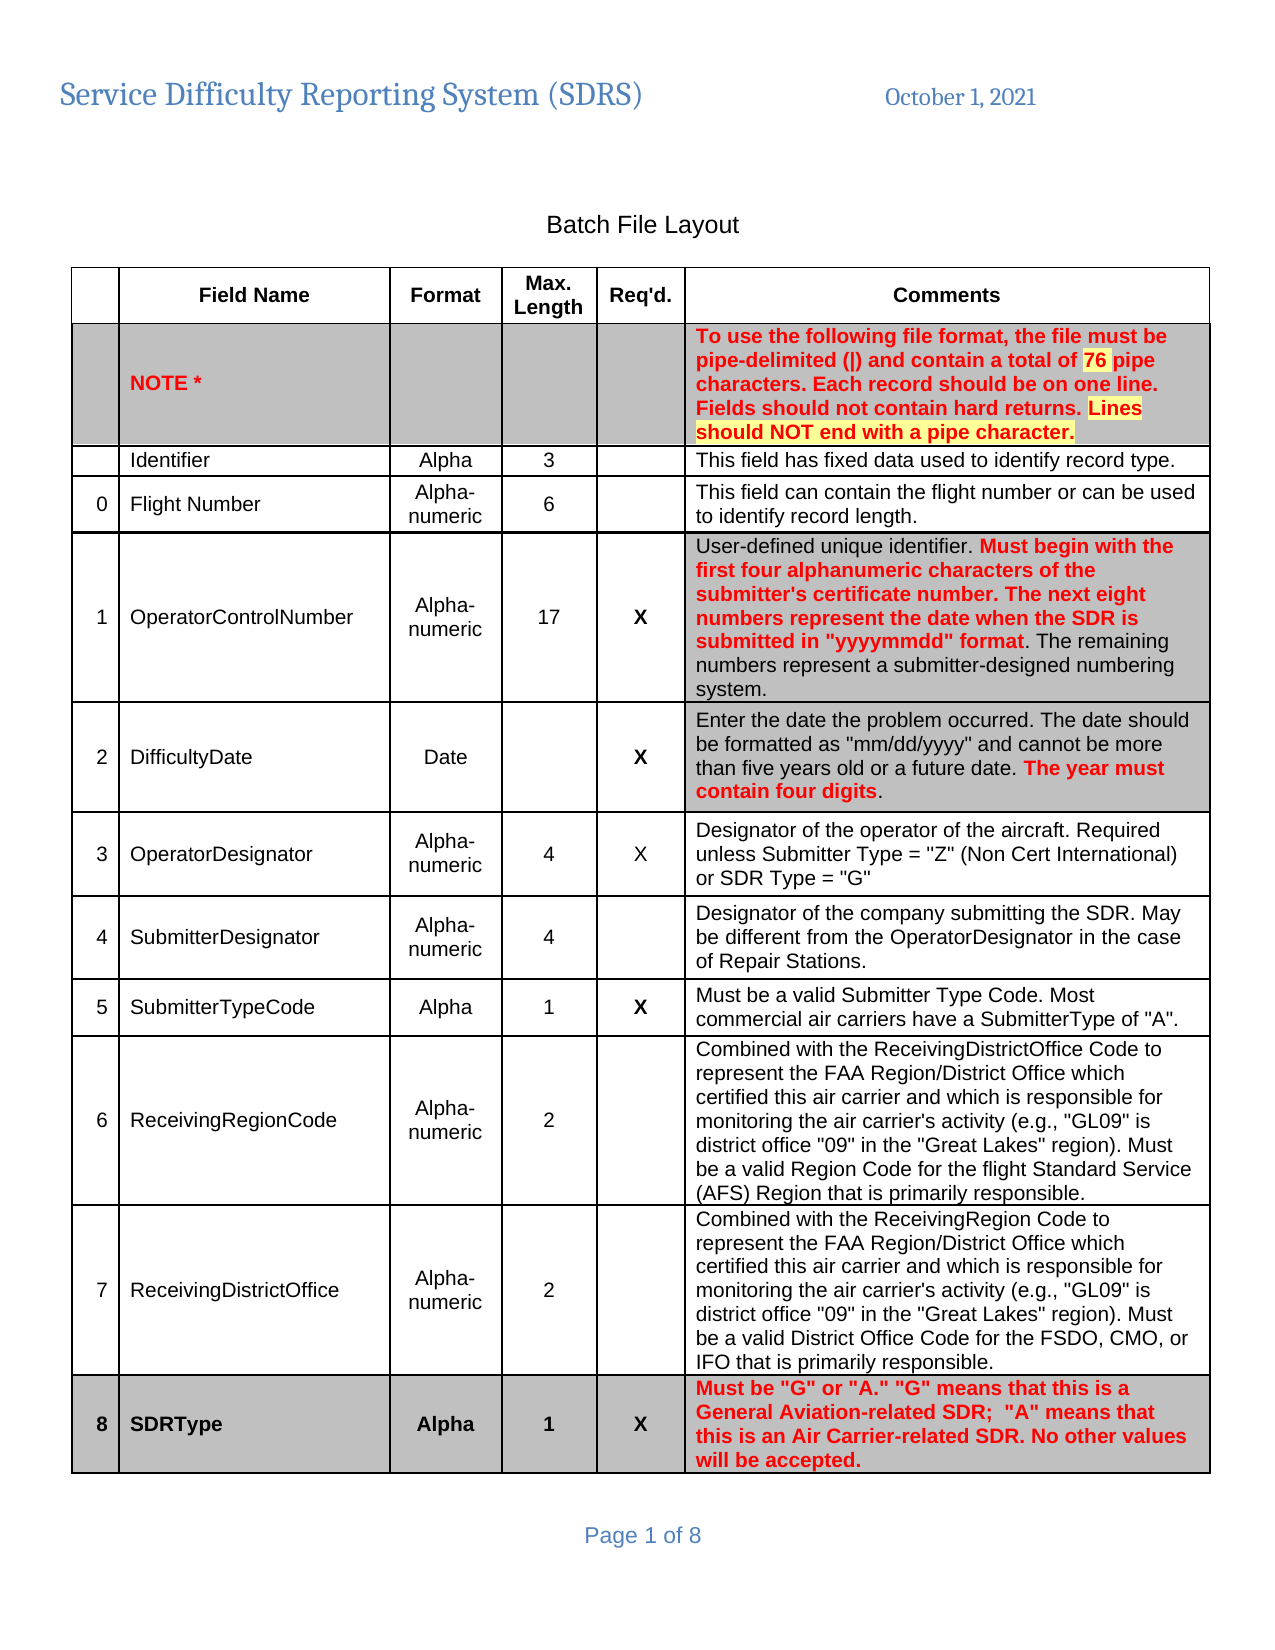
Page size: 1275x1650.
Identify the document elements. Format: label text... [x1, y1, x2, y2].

table_cell 17 [503, 534, 596, 701]
table_cell Alpha [391, 980, 501, 1034]
table_cell This field can contain the flight number or can be used to identify record length. [686, 477, 1209, 531]
table_cell 3 [503, 447, 596, 475]
table_cell [503, 703, 596, 811]
table_cell [598, 447, 684, 475]
table_cell Must be "G" or "A." "G" means that this is a General Aviation-related SDR; "A" means that this is an Air Carrier-related SDR. No other values will be accepted. [686, 1376, 1209, 1472]
table_cell 3 [73, 813, 118, 894]
table_cell [503, 324, 596, 444]
table_cell User-defined unique identifier. Must begin with the first four alphanumeric characters of the submitter's certificate number. The next eight numbers represent the date when the SDR is submitted in "yyyymmdd" format. The remaining numbers represent a submitter-designed numbering system. [686, 534, 1209, 701]
table_cell X [598, 703, 684, 811]
table_cell X [598, 813, 684, 894]
table_cell OperatorDesignator [120, 813, 389, 894]
table_cell [598, 897, 684, 978]
table_cell OperatorControlNumber [120, 534, 389, 701]
table_cell 2 [503, 1037, 596, 1204]
table_cell DifficultyDate [120, 703, 389, 811]
table_header [72, 268, 118, 323]
table_cell To use the following file format, the file must be pipe-delimited (|) and contain a total of 76 pipe characters. Each record should be on one line. Fields should not contain hard returns. Lines should NOT end with a pipe character. [686, 324, 1209, 444]
table_cell Alpha- numeric [391, 897, 501, 978]
table_cell [73, 324, 118, 444]
table_cell Enter the date the problem occurred. The date should be formatted as "mm/dd/yyyy" and cannot be more than five years old or a future date. The year must contain four digits. [686, 703, 1209, 811]
table_header Field Name [120, 268, 389, 323]
table_cell Designator of the operator of the aircraft. Required unless Submitter Type = ''Z" (Non Cert International) or SDR Type = "G" [686, 813, 1209, 894]
table_cell 8 [73, 1376, 118, 1472]
table_cell 2 [503, 1206, 596, 1374]
table_cell 4 [503, 813, 596, 894]
table_cell 4 [503, 897, 596, 978]
text Batch File Layout [60, 210, 1225, 238]
table_cell X [598, 980, 684, 1034]
table_cell This field has fixed data used to identify record type. [686, 447, 1209, 475]
table_cell SubmitterDesignator [120, 897, 389, 978]
table_cell Flight Number [120, 477, 389, 531]
table_cell Alpha- numeric [391, 1206, 501, 1374]
table_cell 1 [73, 534, 118, 701]
table_cell Alpha- numeric [391, 477, 501, 531]
table_header Comments [686, 268, 1209, 323]
table_cell [598, 1206, 684, 1374]
table_cell 6 [503, 477, 596, 531]
table_cell 6 [73, 1037, 118, 1204]
table_cell 2 [73, 703, 118, 811]
table_cell 5 [73, 980, 118, 1034]
table_cell [598, 477, 684, 531]
table_cell 1 [503, 980, 596, 1034]
table_cell NOTE * [120, 324, 389, 444]
table_header Format [391, 268, 501, 323]
table_cell SubmitterTypeCode [120, 980, 389, 1034]
table_cell Must be a valid Submitter Type Code. Most commercial air carriers have a SubmitterType of "A". [686, 980, 1209, 1034]
table_cell Identifier [120, 447, 389, 475]
table_cell Alpha- numeric [391, 813, 501, 894]
table_header Max. Length [503, 268, 596, 323]
table_cell [73, 447, 118, 475]
table_cell X [598, 534, 684, 701]
table_cell Combined with the ReceivingDistrictOffice Code to represent the FAA Region/District Office which certified this air carrier and which is responsible for monitoring the air carrier's activity (e.g., "GL09" is district office "09" in the "Great Lakes" region). Must be a valid Region Code for the flight Standard Service (AFS) Region that is primarily responsible. [686, 1037, 1209, 1204]
table_cell [391, 324, 501, 444]
table_cell Date [391, 703, 501, 811]
table_cell 0 [73, 477, 118, 531]
table_header Req'd. [598, 268, 684, 323]
table_cell Alpha [391, 1376, 501, 1472]
table_cell 4 [73, 897, 118, 978]
table_cell X [598, 1376, 684, 1472]
table_cell ReceivingRegionCode [120, 1037, 389, 1204]
table_cell 7 [73, 1206, 118, 1374]
table_cell SDRType [120, 1376, 389, 1472]
table_cell 1 [503, 1376, 596, 1472]
table_cell ReceivingDistrictOffice [120, 1206, 389, 1374]
table_cell Designator of the company submitting the SDR. May be different from the OperatorDesignator in the case of Repair Stations. [686, 897, 1209, 978]
table_cell Alpha- numeric [391, 1037, 501, 1204]
table_cell Alpha [391, 447, 501, 475]
table_cell Combined with the ReceivingRegion Code to represent the FAA Region/District Office which certified this air carrier and which is responsible for monitoring the air carrier's activity (e.g., "GL09" is district office "09" in the "Great Lakes" region). Must be a valid District Office Code for the FSDO, CMO, or IFO that is primarily responsible. [686, 1206, 1209, 1374]
table_cell [598, 1037, 684, 1204]
table_cell [598, 324, 684, 444]
table_cell Alpha- numeric [391, 534, 501, 701]
